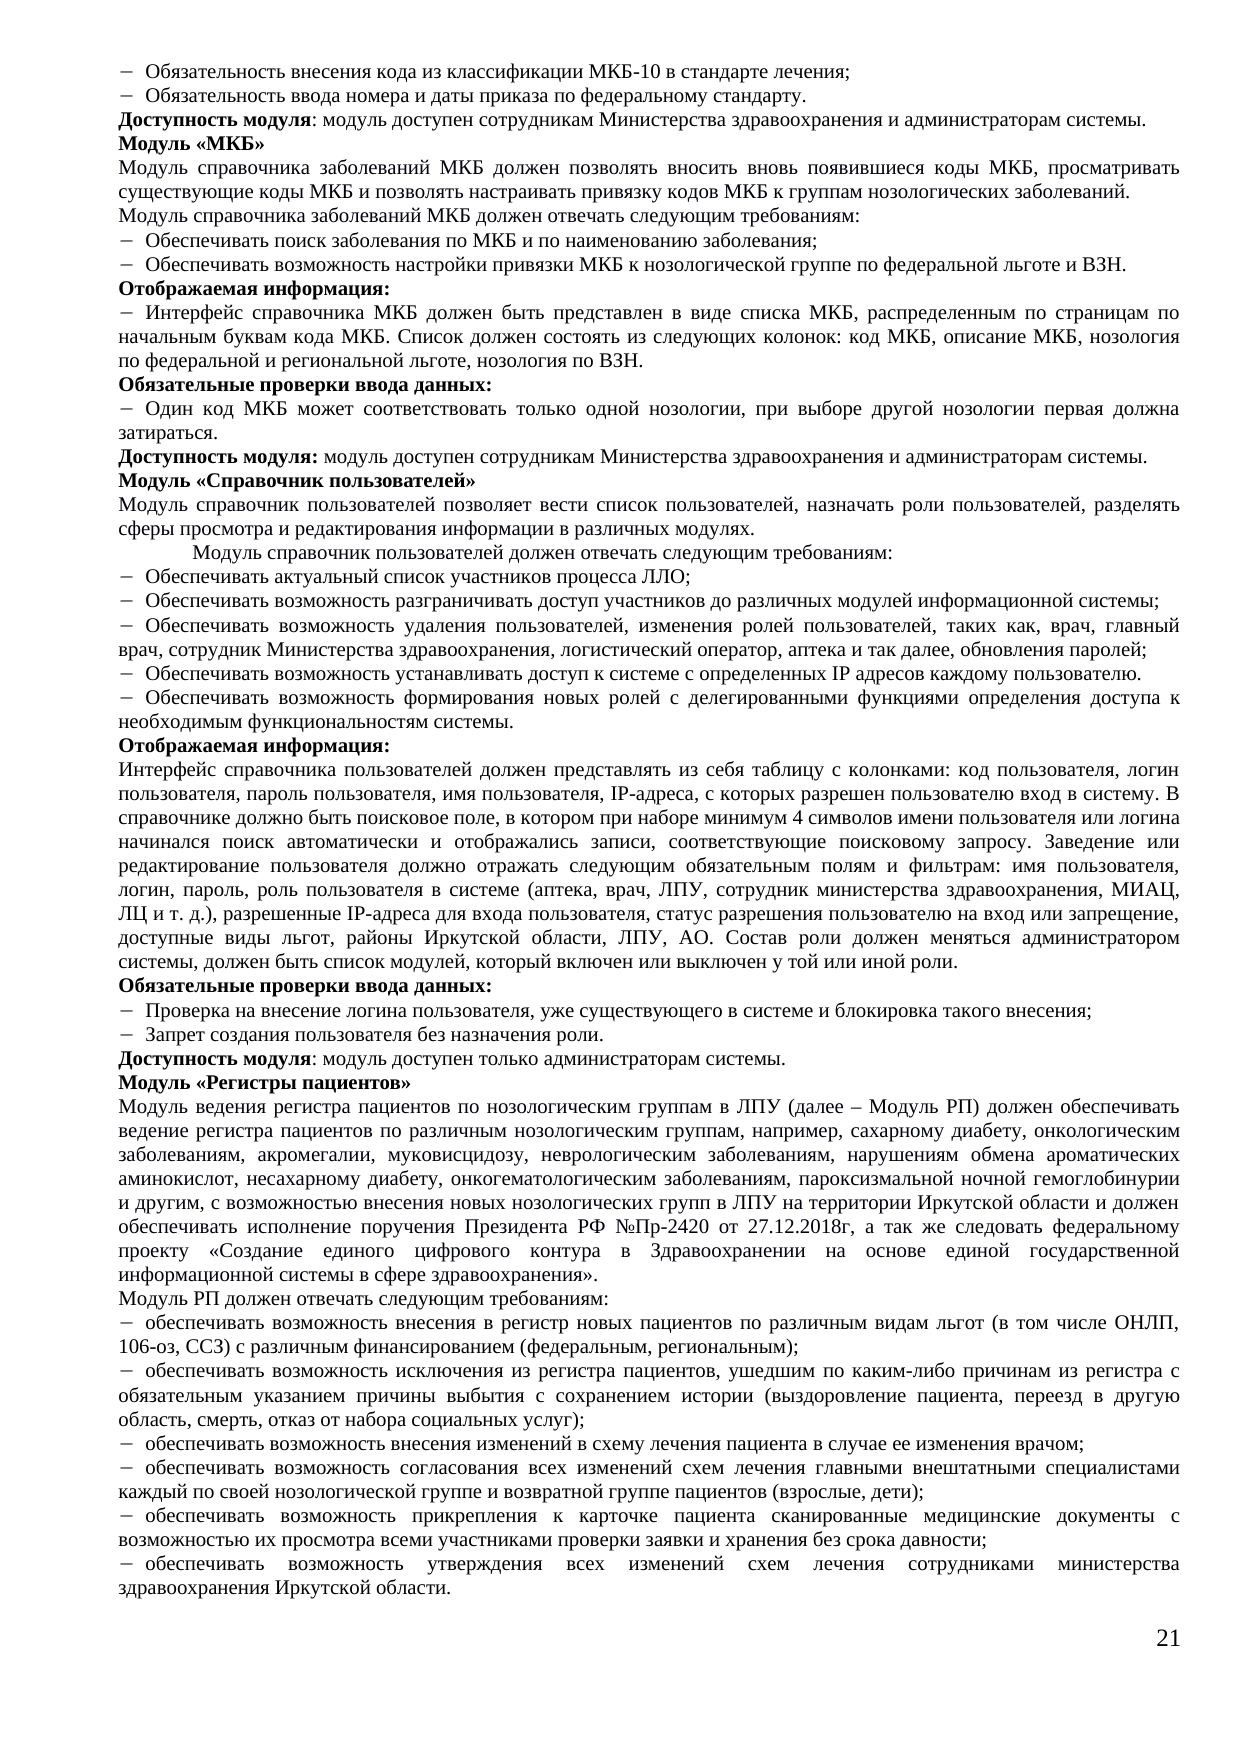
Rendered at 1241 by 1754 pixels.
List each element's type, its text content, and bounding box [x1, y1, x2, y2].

list Обязательность внесения кода из классификации МКБ-10 в стандарте лечения; [118, 59, 1181, 83]
list Обеспечивать возможность устанавливать доступ к системе с определенных IP адресов каждому пользователю. [118, 661, 1181, 685]
list обеспечивать возможность внесения в регистр новых пациентов по различным видам льгот (в том числе ОНЛП, 106-оз, ССЗ) с различным финансированием (федеральным, региональным); [118, 1310, 1181, 1358]
list Модуль ведения регистра пациентов по нозологическим группам в ЛПУ (далее – Модуль РП) должен обеспечивать ведение регистра пациентов по различным нозологическим группам, например, сахарному диабету, онкологическим заболеваниям, акромегалии, муковисцидозу, неврологическим заболеваниям, нарушениям обмена ароматических аминокислот, несахарному диабету, онкогематологическим заболеваниям, пароксизмальной ночной гемоглобинурии и другим, с возможностью внесения новых нозологических групп в ЛПУ на территории Иркутской области и должен обеспечивать исполнение поручения Президента РФ №Пр-2420 от 27.12.2018г, а так же следовать федеральному проекту «Создание единого цифрового контура в Здравоохранении на основе единой государственной информационной системы в сфере здравоохранения». [118, 1094, 1181, 1286]
text Доступность модуля: модуль доступен только администраторам системы. [118, 1046, 1181, 1070]
list обеспечивать возможность прикрепления к карточке пациента сканированные медицинские документы с возможностью их просмотра всеми участниками проверки заявки и хранения без срока давности; [118, 1503, 1181, 1551]
list Обеспечивать возможность настройки привязки МКБ к нозологической группе по федеральной льготе и ВЗН. [118, 252, 1181, 276]
list Обеспечивать возможность разграничивать доступ участников до различных модулей информационной системы; [118, 588, 1181, 612]
subtitle Модуль «Справочник пользователей» [118, 468, 1181, 492]
list Модуль справочник пользователей позволяет вести список пользователей, назначать роли пользователей, разделять сферы просмотра и редактирования информации в различных модулях. [118, 492, 1181, 540]
text Интерфейс справочника пользователей должен представлять из себя таблицу с колонками: код пользователя, логин пользователя, пароль пользователя, имя пользователя, IP-адреса, с которых разрешен пользователю вход в систему. В справочнике должно быть поисковое поле, в котором при наборе минимум 4 символов имени пользователя или логина начинался поиск автоматически и отображались записи, соответствующие поисковому запросу. Заведение или редактирование пользователя должно отражать следующим обязательным полям и фильтрам: имя пользователя, логин, пароль, роль пользователя в системе (аптека, врач, ЛПУ, сотрудник министерства здравоохранения, МИАЦ, ЛЦ и т. д.), разрешенные IP-адреса для входа пользователя, статус разрешения пользователю на вход или запрещение, доступные виды льгот, районы Иркутской области, ЛПУ, АО. Состав роли должен меняться администратором системы, должен быть список модулей, который включен или выключен у той или иной роли. [118, 757, 1181, 973]
text Отображаемая информация: [118, 733, 1181, 757]
list Один код МКБ может соответствовать только одной нозологии, при выборе другой нозологии первая должна затираться. [118, 396, 1181, 444]
list Обеспечивать возможность удаления пользователей, изменения ролей пользователей, таких как, врач, главный врач, сотрудник Министерства здравоохранения, логистический оператор, аптека и так далее, обновления паролей; [118, 612, 1181, 661]
list Интерфейс справочника МКБ должен быть представлен в виде списка МКБ, распределенным по страницам по начальным буквам кода МКБ. Список должен состоять из следующих колонок: код МКБ, описание МКБ, нозология по федеральной и региональной льготе, нозология по ВЗН. [118, 300, 1181, 372]
text Обязательные проверки ввода данных: [118, 372, 1181, 396]
subtitle Модуль «МКБ» [118, 131, 1181, 155]
list Проверка на внесение логина пользователя, уже существующего в системе и блокировка такого внесения; [118, 997, 1181, 1022]
list Модуль справочника заболеваний МКБ должен позволять вносить вновь появившиеся коды МКБ, просматривать существующие коды МКБ и позволять настраивать привязку кодов МКБ к группам нозологических заболеваний. [118, 155, 1181, 203]
list обеспечивать возможность внесения изменений в схему лечения пациента в случае ее изменения врачом; [118, 1431, 1181, 1455]
text Доступность модуля: модуль доступен сотрудникам Министерства здравоохранения и администраторам системы. [118, 107, 1181, 131]
text Отображаемая информация: [118, 276, 1181, 300]
list Обязательность ввода номера и даты приказа по федеральному стандарту. [118, 83, 1181, 107]
list Обеспечивать актуальный список участников процесса ЛЛО; [118, 564, 1181, 588]
list обеспечивать возможность утверждения всех изменений схем лечения сотрудниками министерства здравоохранения Иркутской области. [118, 1551, 1181, 1599]
list Обеспечивать возможность формирования новых ролей с делегированными функциями определения доступа к необходимым функциональностям системы. [118, 685, 1181, 733]
list Модуль справочника заболеваний МКБ должен отвечать следующим требованиям: [118, 203, 1181, 227]
subtitle Модуль «Регистры пациентов» [118, 1070, 1181, 1094]
list Запрет создания пользователя без назначения роли. [118, 1022, 1181, 1046]
list обеспечивать возможность согласования всех изменений схем лечения главными внештатными специалистами каждый по своей нозологической группе и возвратной группе пациентов (взрослые, дети); [118, 1455, 1181, 1503]
list Модуль справочник пользователей должен отвечать следующим требованиям: [118, 540, 1181, 564]
text Обязательные проверки ввода данных: [118, 973, 1181, 997]
text Модуль РП должен отвечать следующим требованиям: [118, 1286, 1181, 1310]
list обеспечивать возможность исключения из регистра пациентов, ушедшим по каким-либо причинам из регистра с обязательным указанием причины выбытия с сохранением истории (выздоровление пациента, переезд в другую область, смерть, отказ от набора социальных услуг); [118, 1358, 1181, 1431]
list Обеспечивать поиск заболевания по МКБ и по наименованию заболевания; [118, 227, 1181, 252]
text Доступность модуля: модуль доступен сотрудникам Министерства здравоохранения и администраторам системы. [118, 444, 1181, 468]
